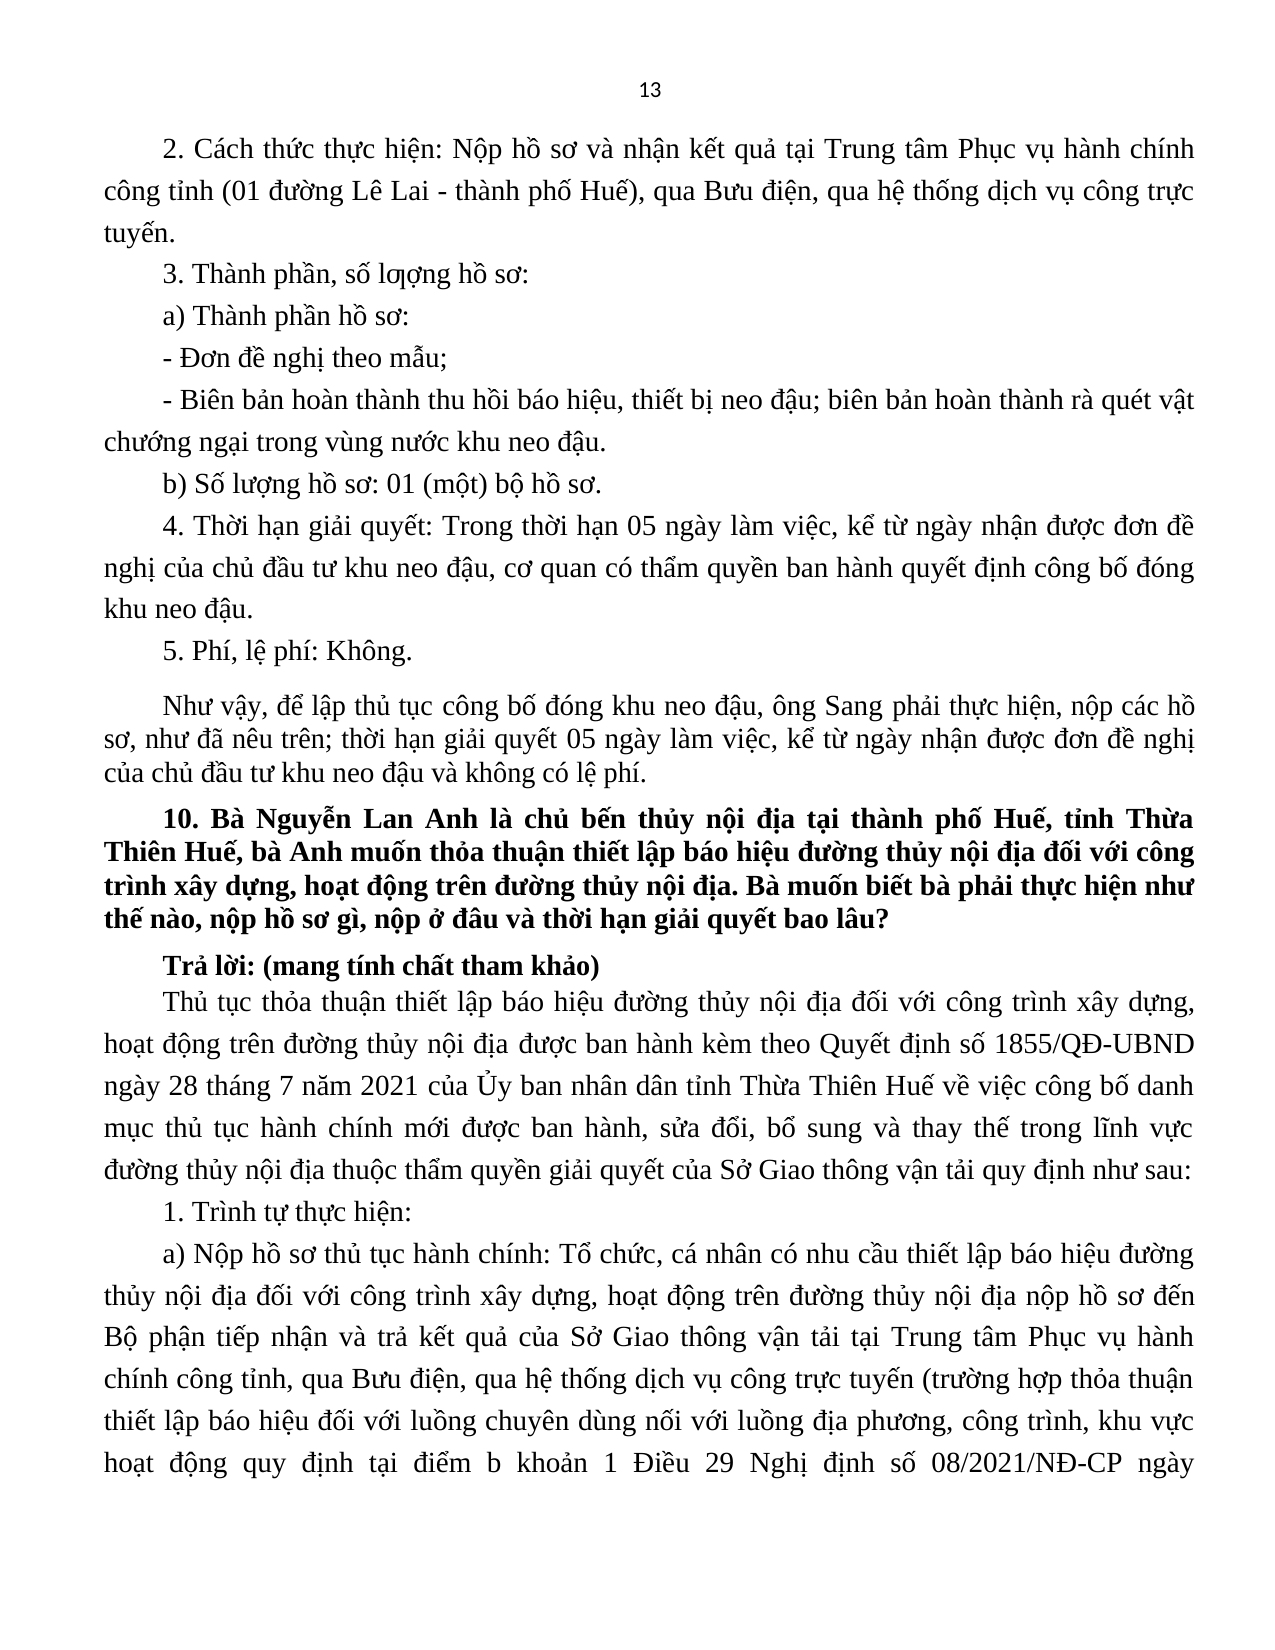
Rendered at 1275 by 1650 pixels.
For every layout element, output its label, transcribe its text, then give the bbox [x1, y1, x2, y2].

text 2. Cách thức thực hiện: Nộp hồ sơ và nhận kết quả tại Trung tâm Phục vụ hành chính công tỉnh (01 đường Lê Lai - thành phố Huế), qua Bưu điện, qua hệ thống dịch vụ công trực tuyến. [103, 131, 1196, 248]
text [103, 1236, 1196, 1479]
text - Đơn đề nghị theo mẫu; [103, 340, 1196, 374]
text Trả lời: (mang tính chất tham khảo) [103, 948, 1196, 981]
text b) Số lượng hồ sơ: 01 (một) bộ hồ sơ. [103, 466, 1196, 499]
text 4. Thời hạn giải quyết: Trong thời hạn 05 ngày làm việc, kể từ ngày nhận được đơn đề nghị của chủ đầu tư khu neo đậu, cơ quan có thẩm quyền ban hành quyết định công bố đóng khu neo đậu. [103, 508, 1196, 625]
text 3. Thành phần, số lƣợng hồ sơ: [103, 257, 1196, 290]
text 1. Trình tự thực hiện: [103, 1194, 1196, 1227]
text 5. Phí, lệ phí: Không. [103, 633, 1196, 667]
text 10. Bà Nguyễn Lan Anh là chủ bến thủy nội địa tại thành phố Huế, tỉnh Thừa Thiên Huế, bà Anh muốn thỏa thuận thiết lập báo hiệu đường thủy nội địa đối với công trình xây dựng, hoạt động trên đường thủy nội địa. Bà muốn biết bà phải thực hiện như thế nào, nộp hồ sơ gì, nộp ở đâu và thời hạn giải quyết bao lâu? [103, 801, 1196, 935]
text Thủ tục thỏa thuận thiết lập báo hiệu đường thủy nội địa đối với công trình xây dựng, hoạt động trên đường thủy nội địa được ban hành kèm theo Quyết định số 1855/QĐ-UBND ngày 28 tháng 7 năm 2021 của Ủy ban nhân dân tỉnh Thừa Thiên Huế về việc công bố danh mục thủ tục hành chính mới được ban hành, sửa đổi, bổ sung và thay thế trong lĩnh vực đường thủy nội địa thuộc thẩm quyền giải quyết của Sở Giao thông vận tải quy định như sau: [103, 984, 1196, 1186]
text Như vậy, để lập thủ tục công bố đóng khu neo đậu, ông Sang phải thực hiện, nộp các hồ sơ, như đã nêu trên; thời hạn giải quyết 05 ngày làm việc, kể từ ngày nhận được đơn đề nghị của chủ đầu tư khu neo đậu và không có lệ phí. [103, 688, 1196, 788]
text - Biên bản hoàn thành thu hồi báo hiệu, thiết bị neo đậu; biên bản hoàn thành rà quét vật chướng ngại trong vùng nước khu neo đậu. [103, 382, 1196, 458]
text a) Thành phần hồ sơ: [103, 298, 1196, 332]
